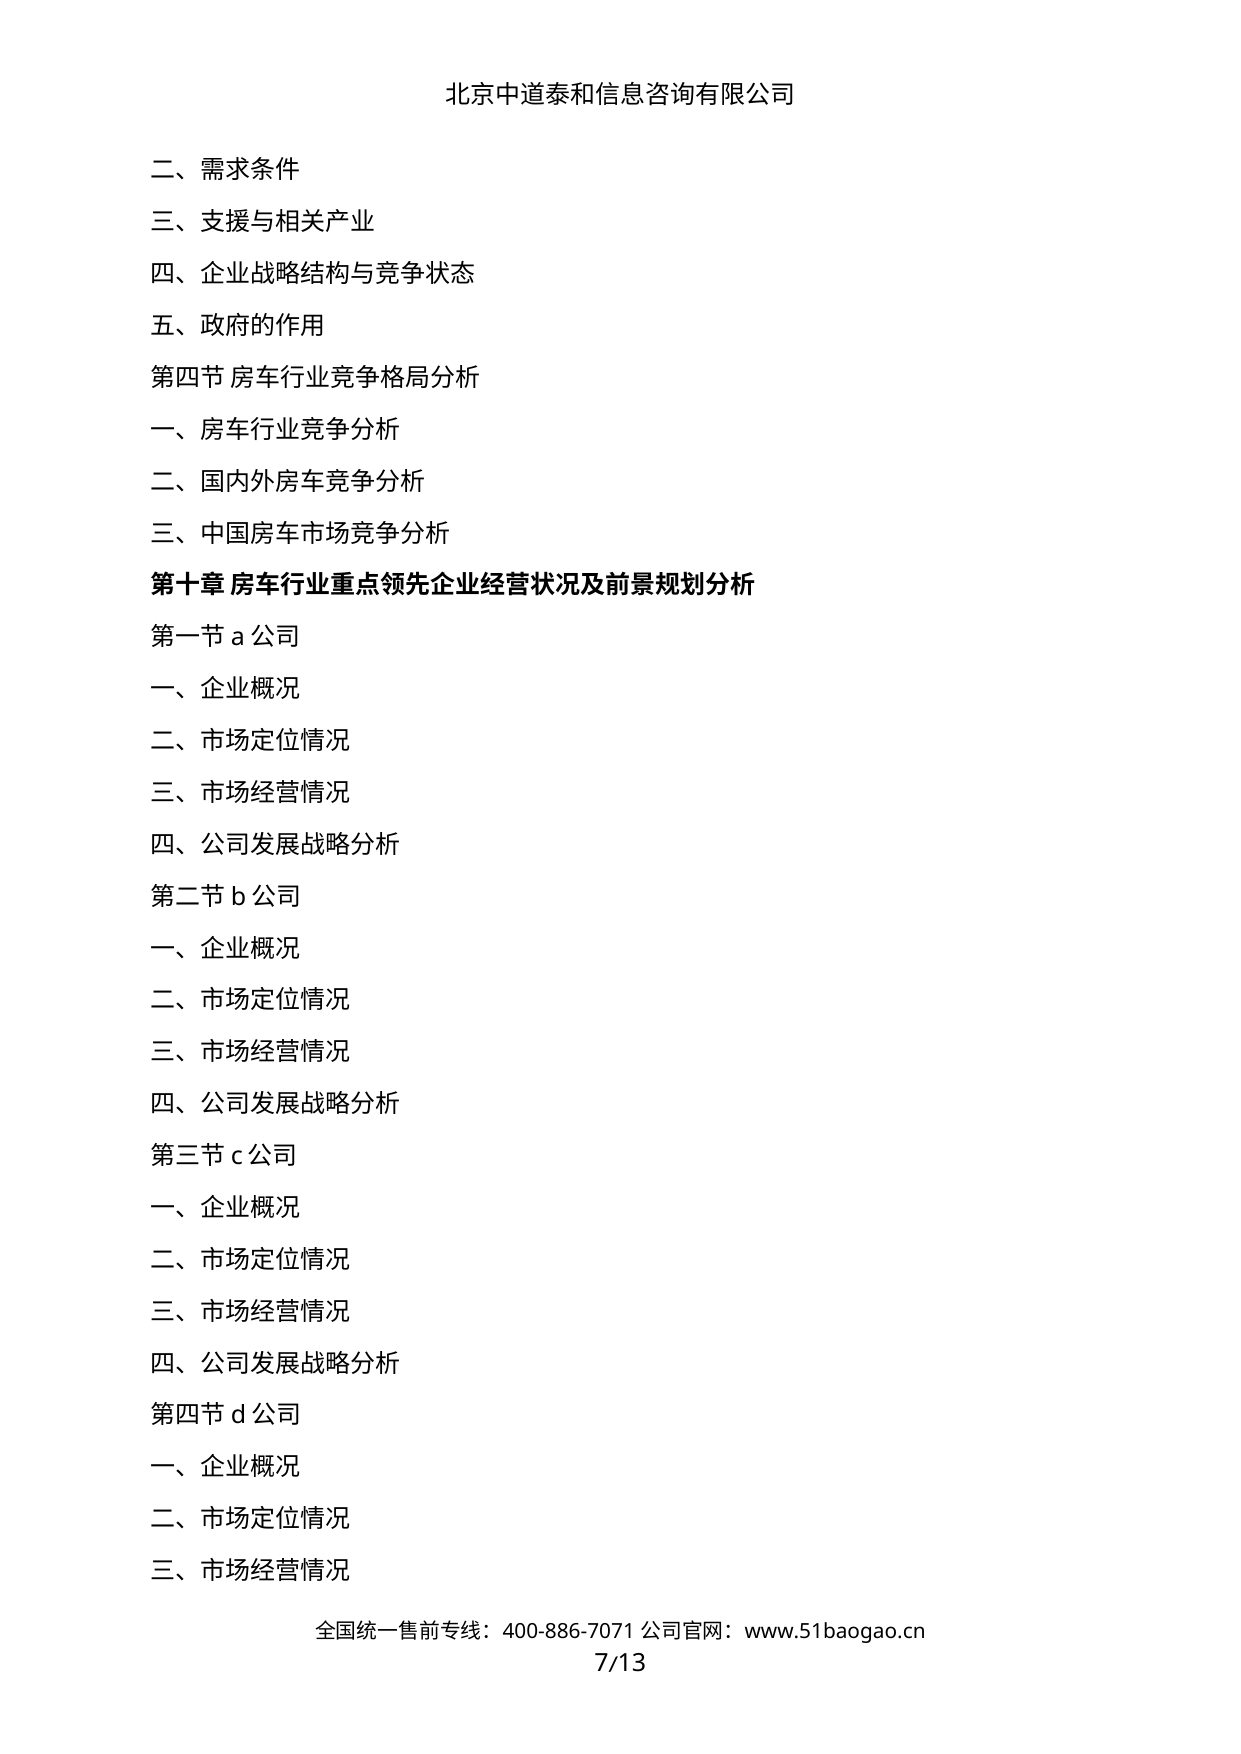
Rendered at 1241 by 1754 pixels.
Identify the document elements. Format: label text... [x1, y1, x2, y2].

text 一、房车行业竞争分析 [150, 409, 1090, 446]
text 第四节 d公司 [150, 1395, 1090, 1431]
text 四、公司发展战略分析 [150, 1084, 1090, 1120]
text 一、企业概况 [150, 669, 1090, 705]
text 二、市场定位情况 [150, 721, 1090, 757]
text 一、企业概况 [150, 928, 1090, 964]
text 三、市场经营情况 [150, 1291, 1090, 1327]
text 四、企业战略结构与竞争状态 [150, 254, 1090, 290]
text 二、国内外房车竞争分析 [150, 461, 1090, 497]
text 第十章 房车行业重点领先企业经营状况及前景规划分析 [150, 565, 1090, 601]
text 第一节 a公司 [150, 617, 1090, 653]
text 四、公司发展战略分析 [150, 824, 1090, 861]
text 三、市场经营情况 [150, 1032, 1090, 1068]
text 第三节 c公司 [150, 1136, 1090, 1172]
text 三、市场经营情况 [150, 772, 1090, 809]
text 三、支援与相关产业 [150, 202, 1090, 238]
text 二、市场定位情况 [150, 980, 1090, 1016]
text 三、中国房车市场竞争分析 [150, 513, 1090, 549]
text 第二节 b公司 [150, 876, 1090, 912]
text 第四节 房车行业竞争格局分析 [150, 357, 1090, 394]
text 三、市场经营情况 [150, 1551, 1090, 1587]
text 二、市场定位情况 [150, 1239, 1090, 1276]
text 二、市场定位情况 [150, 1499, 1090, 1535]
text 二、需求条件 [150, 150, 1090, 186]
text 五、政府的作用 [150, 306, 1090, 342]
text 一、企业概况 [150, 1187, 1090, 1224]
text 一、企业概况 [150, 1447, 1090, 1483]
text 四、公司发展战略分析 [150, 1343, 1090, 1379]
